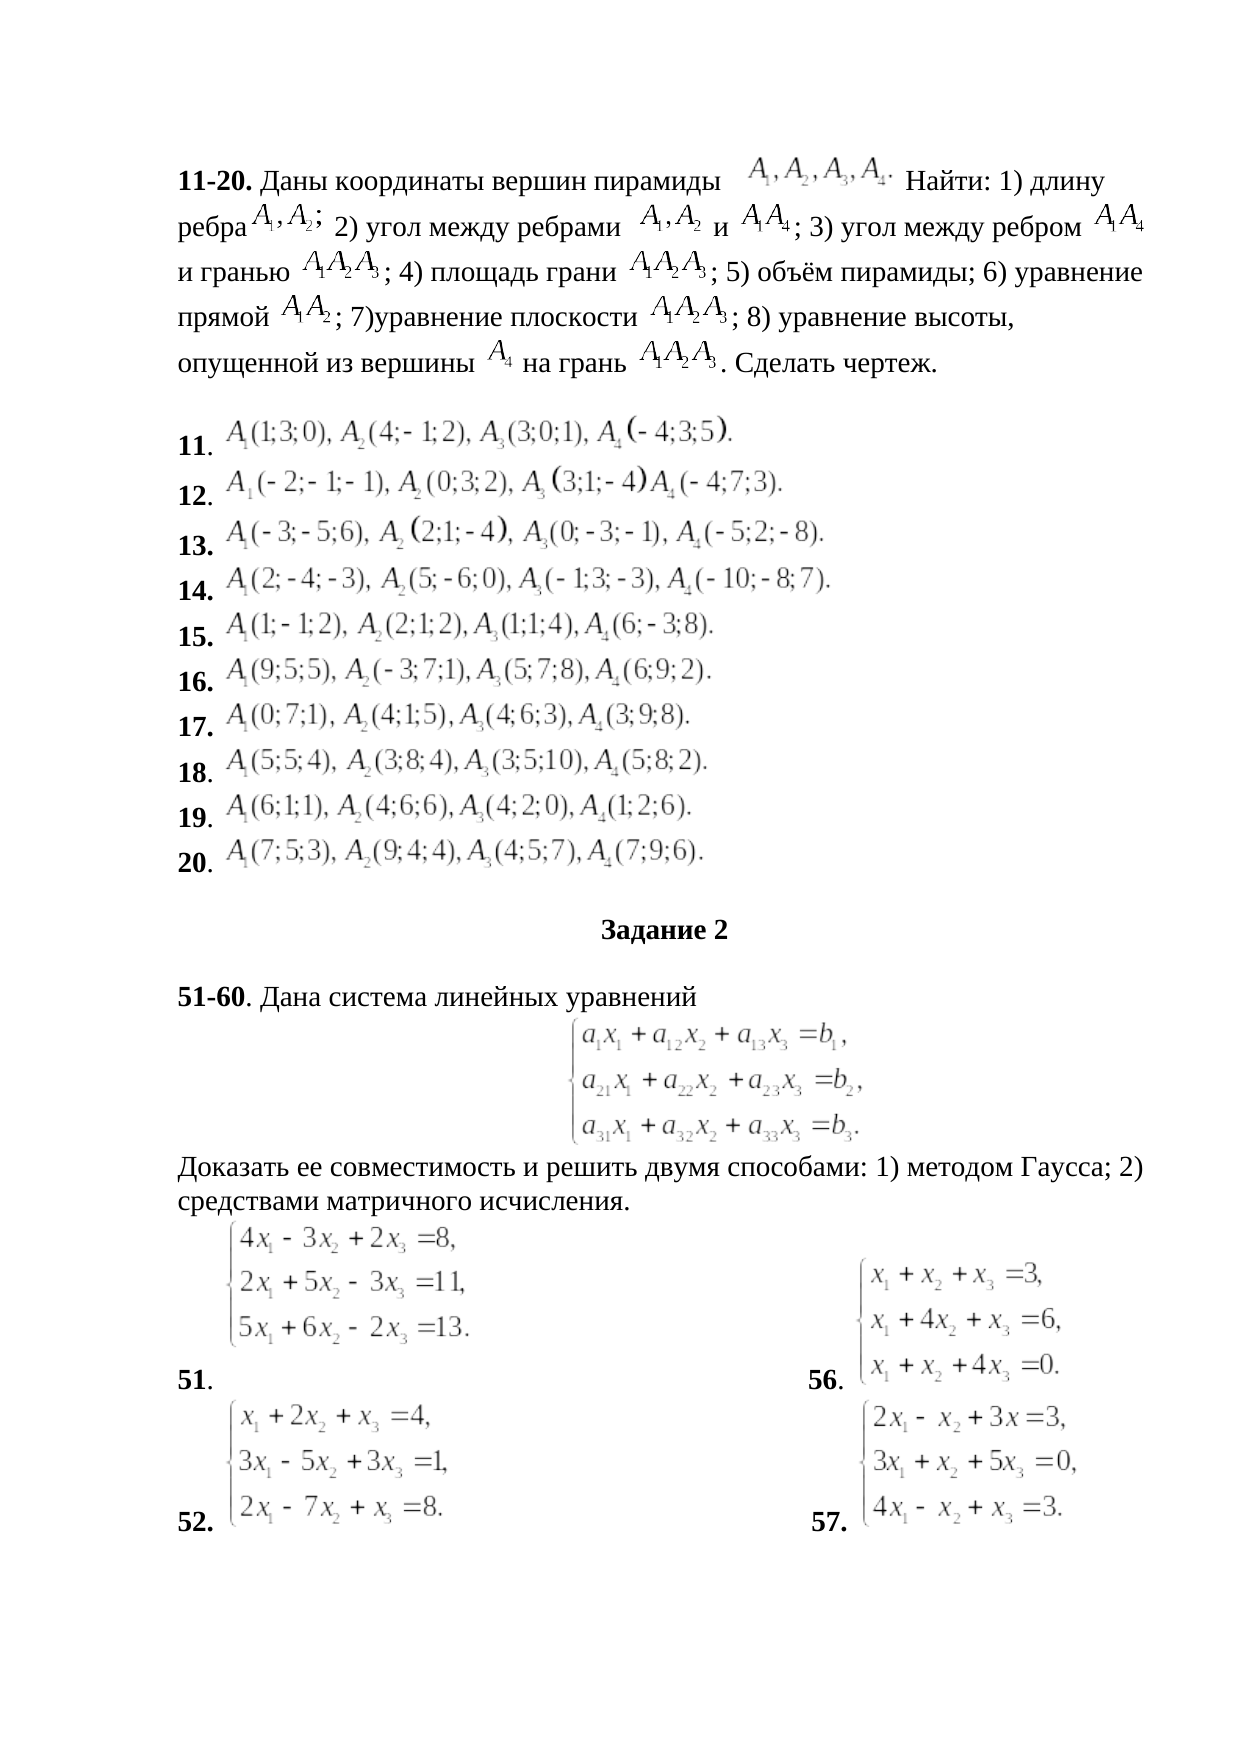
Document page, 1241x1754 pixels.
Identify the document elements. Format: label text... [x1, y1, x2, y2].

text 51-60. Дана система линейных уравнений [177, 979, 1152, 1013]
text 19. [177, 788, 1152, 834]
text 15. [177, 607, 1152, 652]
text 17. [177, 698, 1152, 743]
text Задание 2 [177, 912, 1152, 946]
text 12. [177, 462, 1152, 512]
text Доказать ее совместимость и решить двумя способами: 1) методом Гаусса; 2) средствами матричного исчисления. [177, 1149, 1152, 1216]
text 11. [177, 412, 1152, 462]
text 18. [177, 743, 1152, 788]
text 52. 57. [177, 1396, 1152, 1538]
text 11-20. Даны координаты вершин пирамиды Найти: 1) длину ребра 2) угол между ребрами и ; 3) угол между ребром и гранью ; 4) площадь грани ; 5) объём пирамиды; 6) уравнение прямой ; 7)уравнение плоскости ; 8) уравнение высоты, опущенной из вершины на грань . Сделать чертеж. [177, 152, 1152, 378]
text 16. [177, 652, 1152, 698]
text 14. [177, 562, 1152, 607]
text 51. 56. [177, 1216, 1152, 1396]
text 20. [177, 834, 1152, 879]
text 13. [177, 512, 1152, 562]
